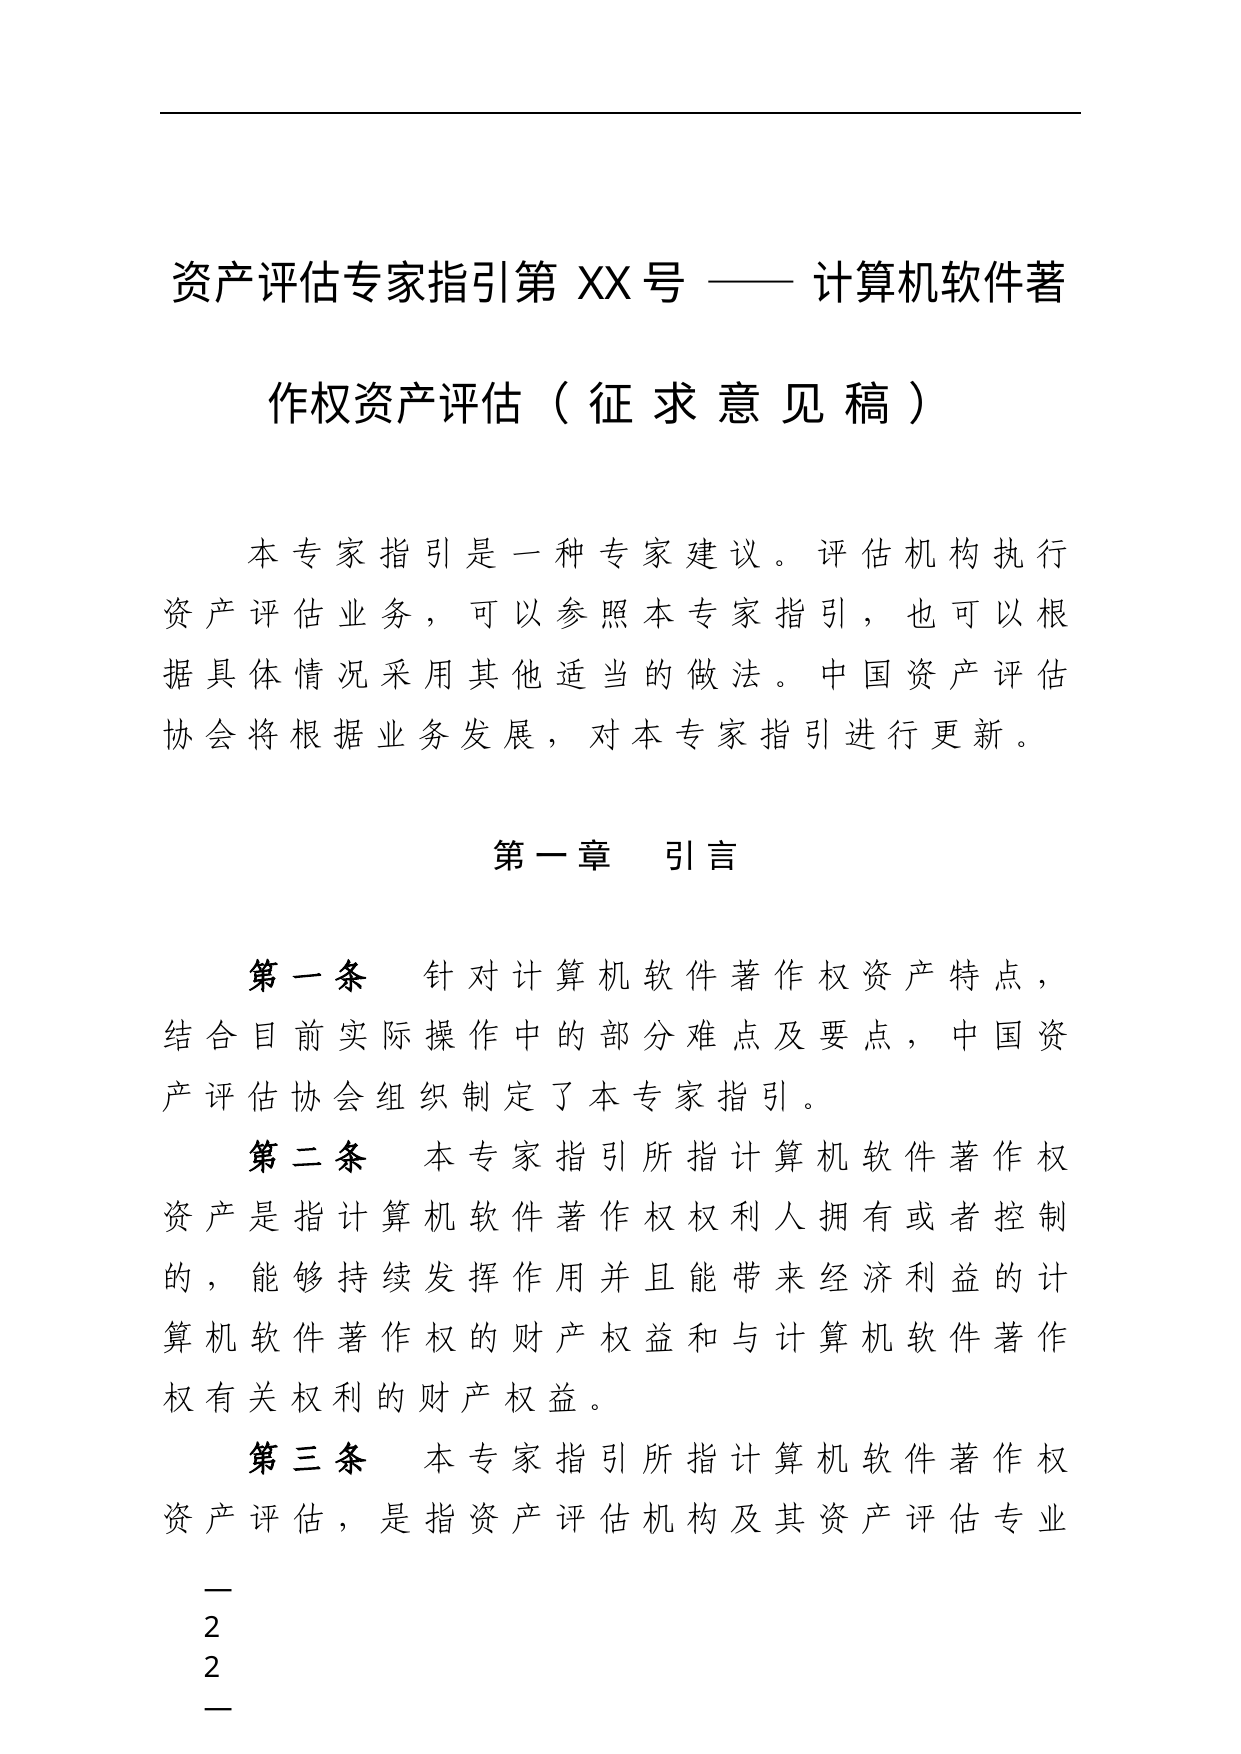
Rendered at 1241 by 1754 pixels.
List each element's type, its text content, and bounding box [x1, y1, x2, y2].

subtitle 第一章 引言 [161, 822, 1079, 883]
text 资产评估专家指引第XX号——计算机软件著作权资产评估（征求意见稿） [161, 219, 1079, 461]
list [161, 1426, 1079, 1546]
list 第二条 本专家指引所指计算机软件著作权资产是指计算机软件著作权权利人拥有或者控制的，能够持续发挥作用并且能带来经济利益的计算机软件著作权的财产权益和与计算机软件著作权有关权利的财产权益。 [161, 1124, 1079, 1426]
text 本专家指引是一种专家建议。评估机构执行资产评估业务，可以参照本专家指引，也可以根据具体情况采用其他适当的做法。中国资产评估协会将根据业务发展，对本专家指引进行更新。 [161, 521, 1079, 762]
list 第一条 针对计算机软件著作权资产特点，结合目前实际操作中的部分难点及要点，中国资产评估协会组织制定了本专家指引。 [161, 943, 1079, 1124]
